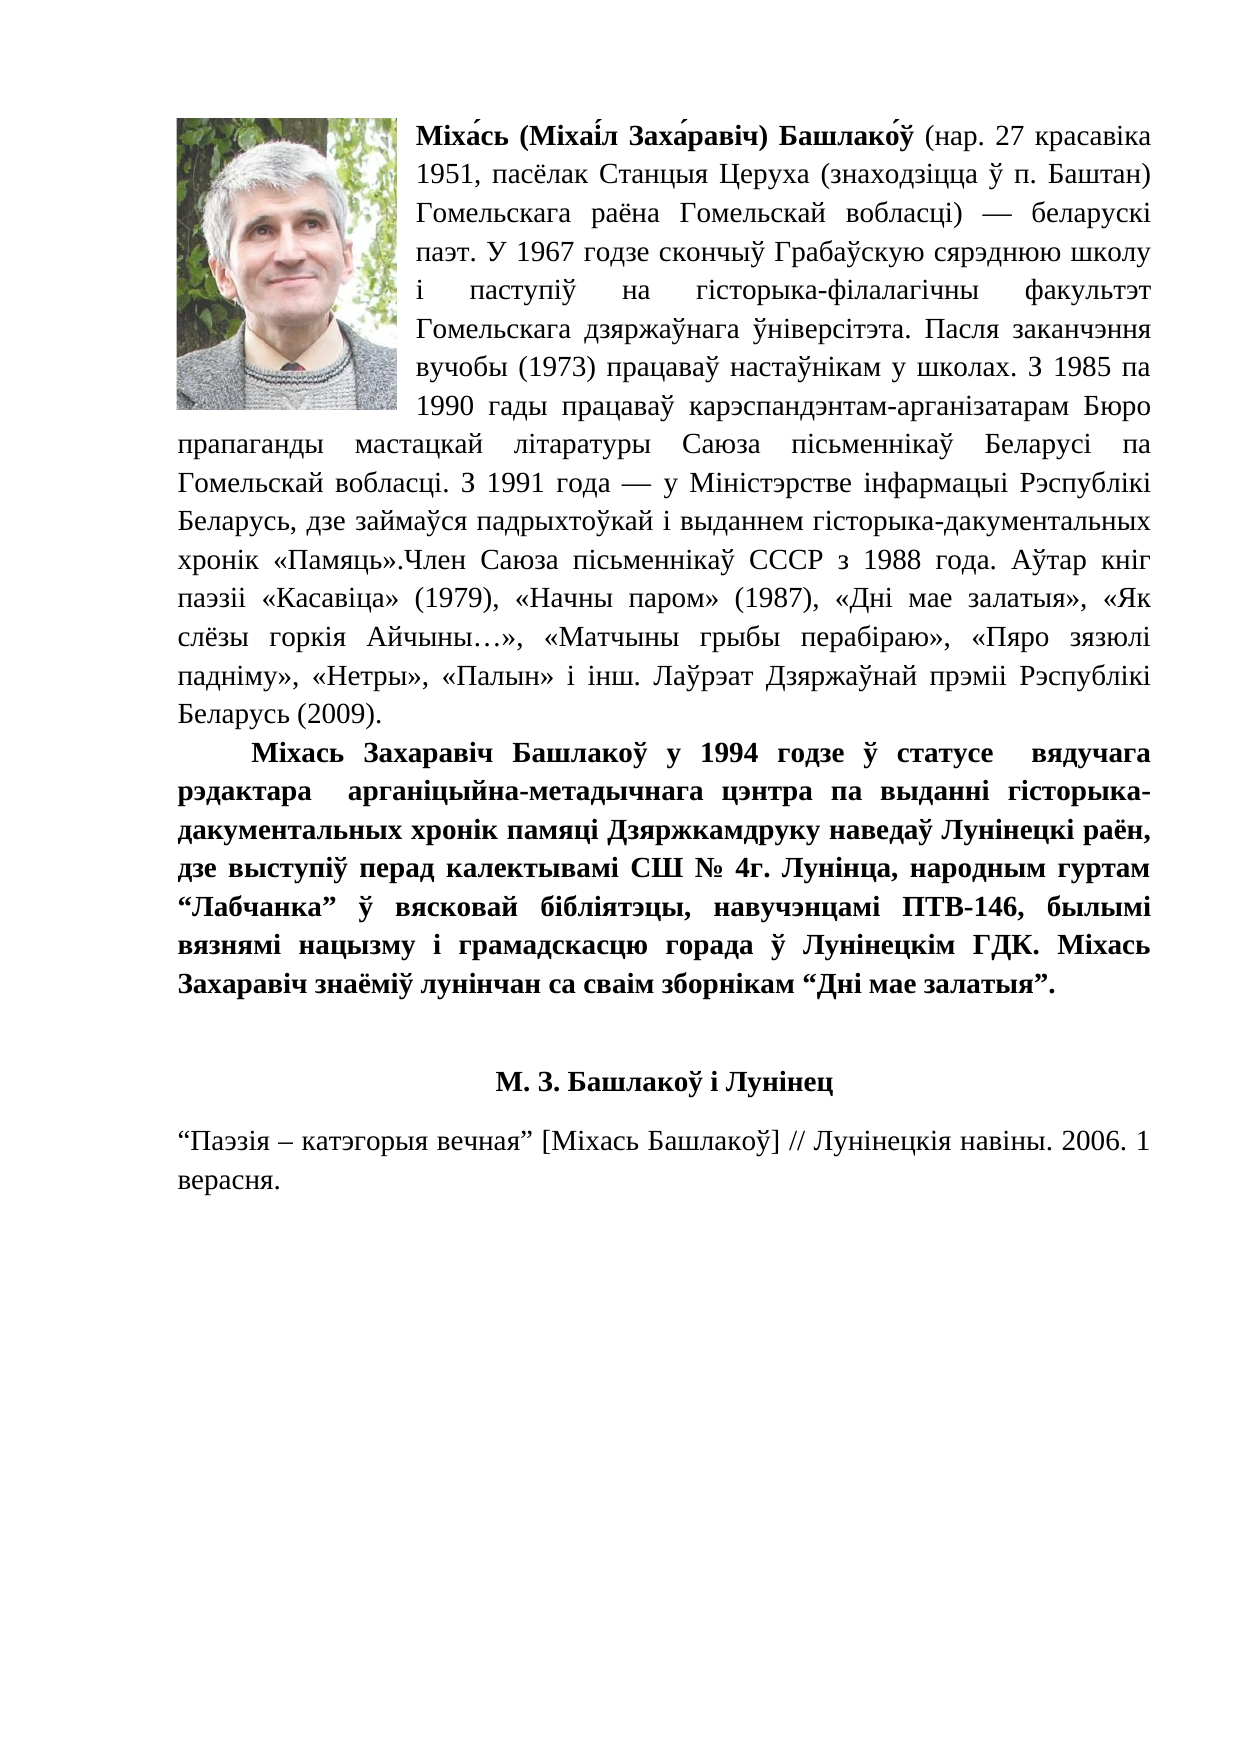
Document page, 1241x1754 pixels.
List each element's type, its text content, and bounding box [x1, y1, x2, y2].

text Міхась Захаравіч Башлакоў у 1994 годзе ў статусе вядучага рэдактара арганіцыйна-метадычнага цэнтра па выданні гісторыка-дакументальных хронік памяці Дзяржкамдруку наведаў Лунінецкі раён, дзе выступіў перад калектывамі СШ № 4г. Лунінца, народным гуртам “Лабчанка” ў вясковай бібліятэцы, навучэнцамі ПТВ-146, былымі вязнямі нацызму і грамадскасцю горада ў Лунінецкім ГДК. Міхась Захаравіч знаёміў лунінчан са сваім зборнікам “Дні мае залатыя”. [177, 735, 1152, 999]
text М. З. Башлакоў і Лунінец [177, 1064, 1152, 1097]
picture [176, 118, 397, 410]
text Міха́сь (Міхаі́л Заха́равіч) Башлако́ў (нар. 27 красавіка 1951, пасёлак Станцыя Церуха (знаходзіцца ў п. Баштан) Гомельскага раёна Гомельскай вобласці) — беларускі паэт. У 1967 годзе скончыў Грабаўскую сярэднюю школу і паступіў на гісторыка-філалагічны факультэт Гомельскага дзяржаўнага ўніверсітэта. Пасля заканчэння вучобы (1973) працаваў настаўнікам у школах. З 1985 па 1990 гады працаваў карэспандэнтам-арганізатарам Бюро прапаганды мастацкай літаратуры Саюза пісьменнікаў Беларусі па Гомельскай вобласці. З 1991 года — у Міністэрстве інфармацыі Рэспублікі Беларусь, дзе займаўся падрыхтоўкай і выданнем гісторыка-дакументальных хронік «Памяць».Член Саюза пісьменнікаў СССР з 1988 года. Аўтар кніг паэзіі «Касавіца» (1979), «Начны паром» (1987), «Дні мае залатыя», «Як слёзы горкія Айчыны…», «Матчыны грыбы перабіраю», «Пяро зязюлі падніму», «Нетры», «Палын» і інш. Лаўрэат Дзяржаўнай прэміі Рэспублікі Беларусь (2009). [177, 118, 1152, 730]
text “Паэзія – катэгорыя вечная” [Міхась Башлакоў] // Лунінецкія навіны. 2006. 1 верасня. [177, 1123, 1152, 1195]
